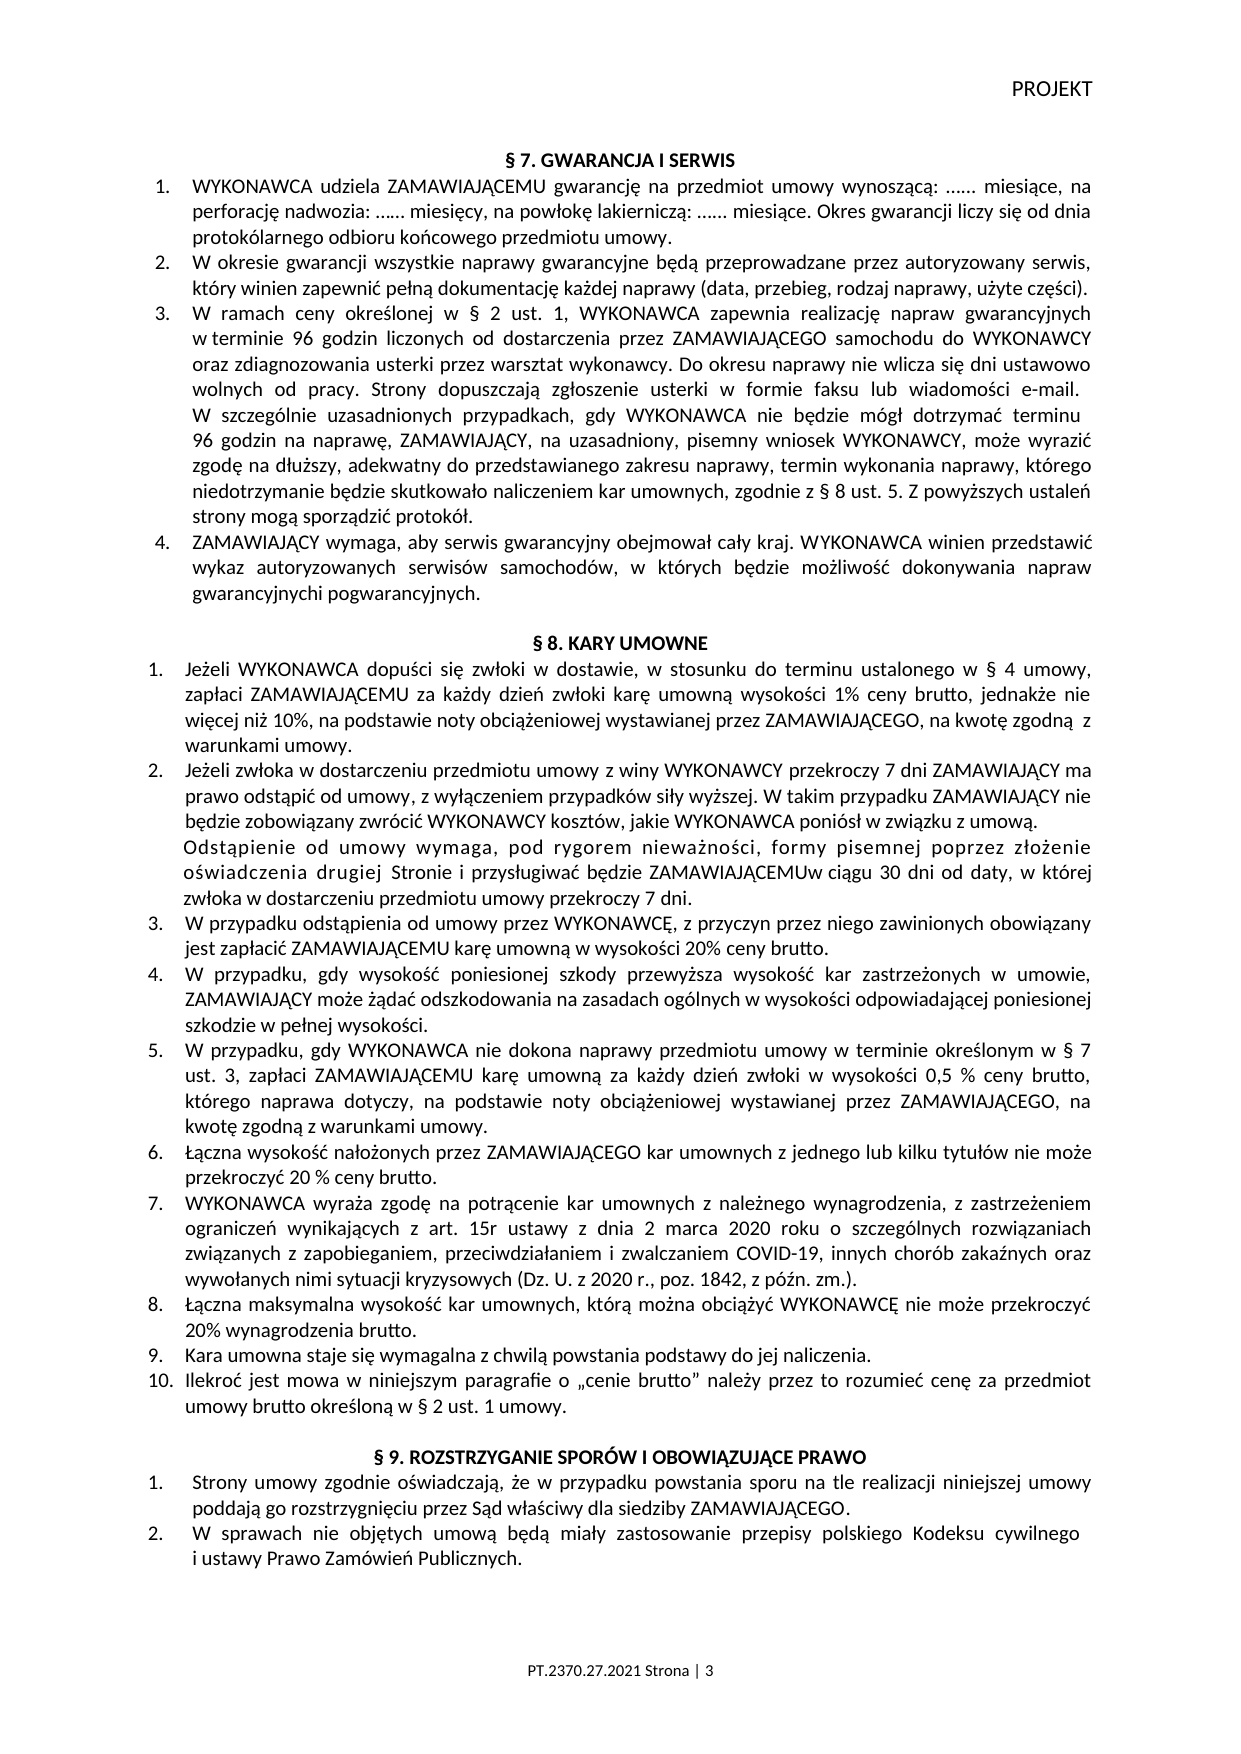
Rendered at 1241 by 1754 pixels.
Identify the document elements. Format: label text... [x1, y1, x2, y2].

list WYKONAWCA udziela ZAMAWIAJĄCEMU gwarancję na przedmiot umowy wynoszącą: …... miesiące, na perforację nadwozia: …… miesięcy, na powłokę lakierniczą: …... miesiące. Okres gwarancji liczy się od dnia protokólarnego odbioru końcowego przedmiotu umowy. [154, 173, 1093, 249]
list W ramach ceny określonej w § 2 ust. 1, WYKONAWCA zapewnia realizację napraw gwarancyjnych w terminie 96 godzin liczonych od dostarczenia przez ZAMAWIAJĄCEGO samochodu do WYKONAWCY oraz zdiagnozowania usterki przez warsztat wykonawcy. Do okresu naprawy nie wlicza się dni ustawowo wolnych od pracy. Strony dopuszczają zgłoszenie usterki w formie faksu lub wiadomości e-mail. W szczególnie uzasadnionych przypadkach, gdy WYKONAWCA nie będzie mógł dotrzymać terminu 96 godzin na naprawę, ZAMAWIAJĄCY, na uzasadniony, pisemny wniosek WYKONAWCY, może wyrazić zgodę na dłuższy, adekwatny do przedstawianego zakresu naprawy, termin wykonania naprawy, którego niedotrzymanie będzie skutkowało naliczeniem kar umownych, zgodnie z § 8 ust. 5. Z powyższych ustaleń strony mogą sporządzić protokół. [154, 300, 1093, 529]
list W przypadku, gdy WYKONAWCA nie dokona naprawy przedmiotu umowy w terminie określonym w § 7 ust. 3, zapłaci ZAMAWIAJĄCEMU karę umowną za każdy dzień zwłoki w wysokości 0,5 % ceny brutto, którego naprawa dotyczy, na podstawie noty obciążeniowej wystawianej przez ZAMAWIAJĄCEGO, na kwotę zgodną z warunkami umowy. [148, 1037, 1093, 1139]
list W okresie gwarancji wszystkie naprawy gwarancyjne będą przeprowadzane przez autoryzowany serwis, który winien zapewnić pełną dokumentację każdej naprawy (data, przebieg, rodzaj naprawy, użyte części). [154, 249, 1093, 300]
list Łączna maksymalna wysokość kar umownych, którą można obciążyć WYKONAWCĘ nie może przekroczyć 20% wynagrodzenia brutto. [148, 1291, 1093, 1342]
list W sprawach nie objętych umową będą miały zastosowanie przepisy polskiego Kodeksu cywilnego i ustawy Prawo Zamówień Publicznych. [148, 1520, 1093, 1571]
list Łączna wysokość nałożonych przez ZAMAWIAJĄCEGO kar umownych z jednego lub kilku tytułów nie może przekroczyć 20 % ceny brutto. [148, 1139, 1093, 1190]
list ZAMAWIAJĄCY wymaga, aby serwis gwarancyjny obejmował cały kraj. WYKONAWCA winien przedstawić wykaz autoryzowanych serwisów samochodów, w których będzie możliwość dokonywania napraw gwarancyjnychi pogwarancyjnych. [154, 529, 1093, 605]
text § 8. KARY UMOWNE [148, 631, 1093, 656]
text § 7. GWARANCJA I SERWIS [148, 148, 1093, 173]
list Ilekroć jest mowa w niniejszym paragrafie o „cenie brutto” należy przez to rozumieć cenę za przedmiot umowy brutto określoną w § 2 ust. 1 umowy. [148, 1368, 1093, 1418]
list W przypadku, gdy wysokość poniesionej szkody przewyższa wysokość kar zastrzeżonych w umowie, ZAMAWIAJĄCY może żądać odszkodowania na zasadach ogólnych w wysokości odpowiadającej poniesionej szkodzie w pełnej wysokości. [148, 961, 1093, 1037]
list Jeżeli WYKONAWCA dopuści się zwłoki w dostawie, w stosunku do terminu ustalonego w § 4 umowy, zapłaci ZAMAWIAJĄCEMU za każdy dzień zwłoki karę umowną wysokości 1% ceny brutto, jednakże nie więcej niż 10%, na podstawie noty obciążeniowej wystawianej przez ZAMAWIAJĄCEGO, na kwotę zgodną z warunkami umowy. [148, 656, 1093, 758]
text Odstąpienie od umowy wymaga, pod rygorem nieważności, formy pisemnej poprzez złożenie oświadczenia drugiej Stronie i przysługiwać będzie ZAMAWIAJĄCEMUw ciągu 30 dni od daty, w której zwłoka w dostarczeniu przedmiotu umowy przekroczy 7 dni. [183, 834, 1093, 910]
list Strony umowy zgodnie oświadczają, że w przypadku powstania sporu na tle realizacji niniejszej umowy poddają go rozstrzygnięciu przez Sąd właściwy dla siedziby ZAMAWIAJĄCEGO. [148, 1469, 1093, 1520]
list WYKONAWCA wyraża zgodę na potrącenie kar umownych z należnego wynagrodzenia, z zastrzeżeniem ograniczeń wynikających z art. 15r ustawy z dnia 2 marca 2020 roku o szczególnych rozwiązaniach związanych z zapobieganiem, przeciwdziałaniem i zwalczaniem COVID-19, innych chorób zakaźnych oraz wywołanych nimi sytuacji kryzysowych (Dz. U. z 2020 r., poz. 1842, z późn. zm.). [148, 1190, 1093, 1291]
list Kara umowna staje się wymagalna z chwilą powstania podstawy do jej naliczenia. [148, 1342, 1093, 1368]
list Jeżeli zwłoka w dostarczeniu przedmiotu umowy z winy WYKONAWCY przekroczy 7 dni ZAMAWIAJĄCY ma prawo odstąpić od umowy, z wyłączeniem przypadków siły wyższej. W takim przypadku ZAMAWIAJĄCY nie będzie zobowiązany zwrócić WYKONAWCY kosztów, jakie WYKONAWCA poniósł w związku z umową. [148, 758, 1093, 834]
text § 9. ROZSTRZYGANIE SPORÓW I OBOWIĄZUJĄCE PRAWO [148, 1444, 1093, 1469]
list W przypadku odstąpienia od umowy przez WYKONAWCĘ, z przyczyn przez niego zawinionych obowiązany jest zapłacić ZAMAWIAJĄCEMU karę umowną w wysokości 20% ceny brutto. [148, 910, 1093, 961]
